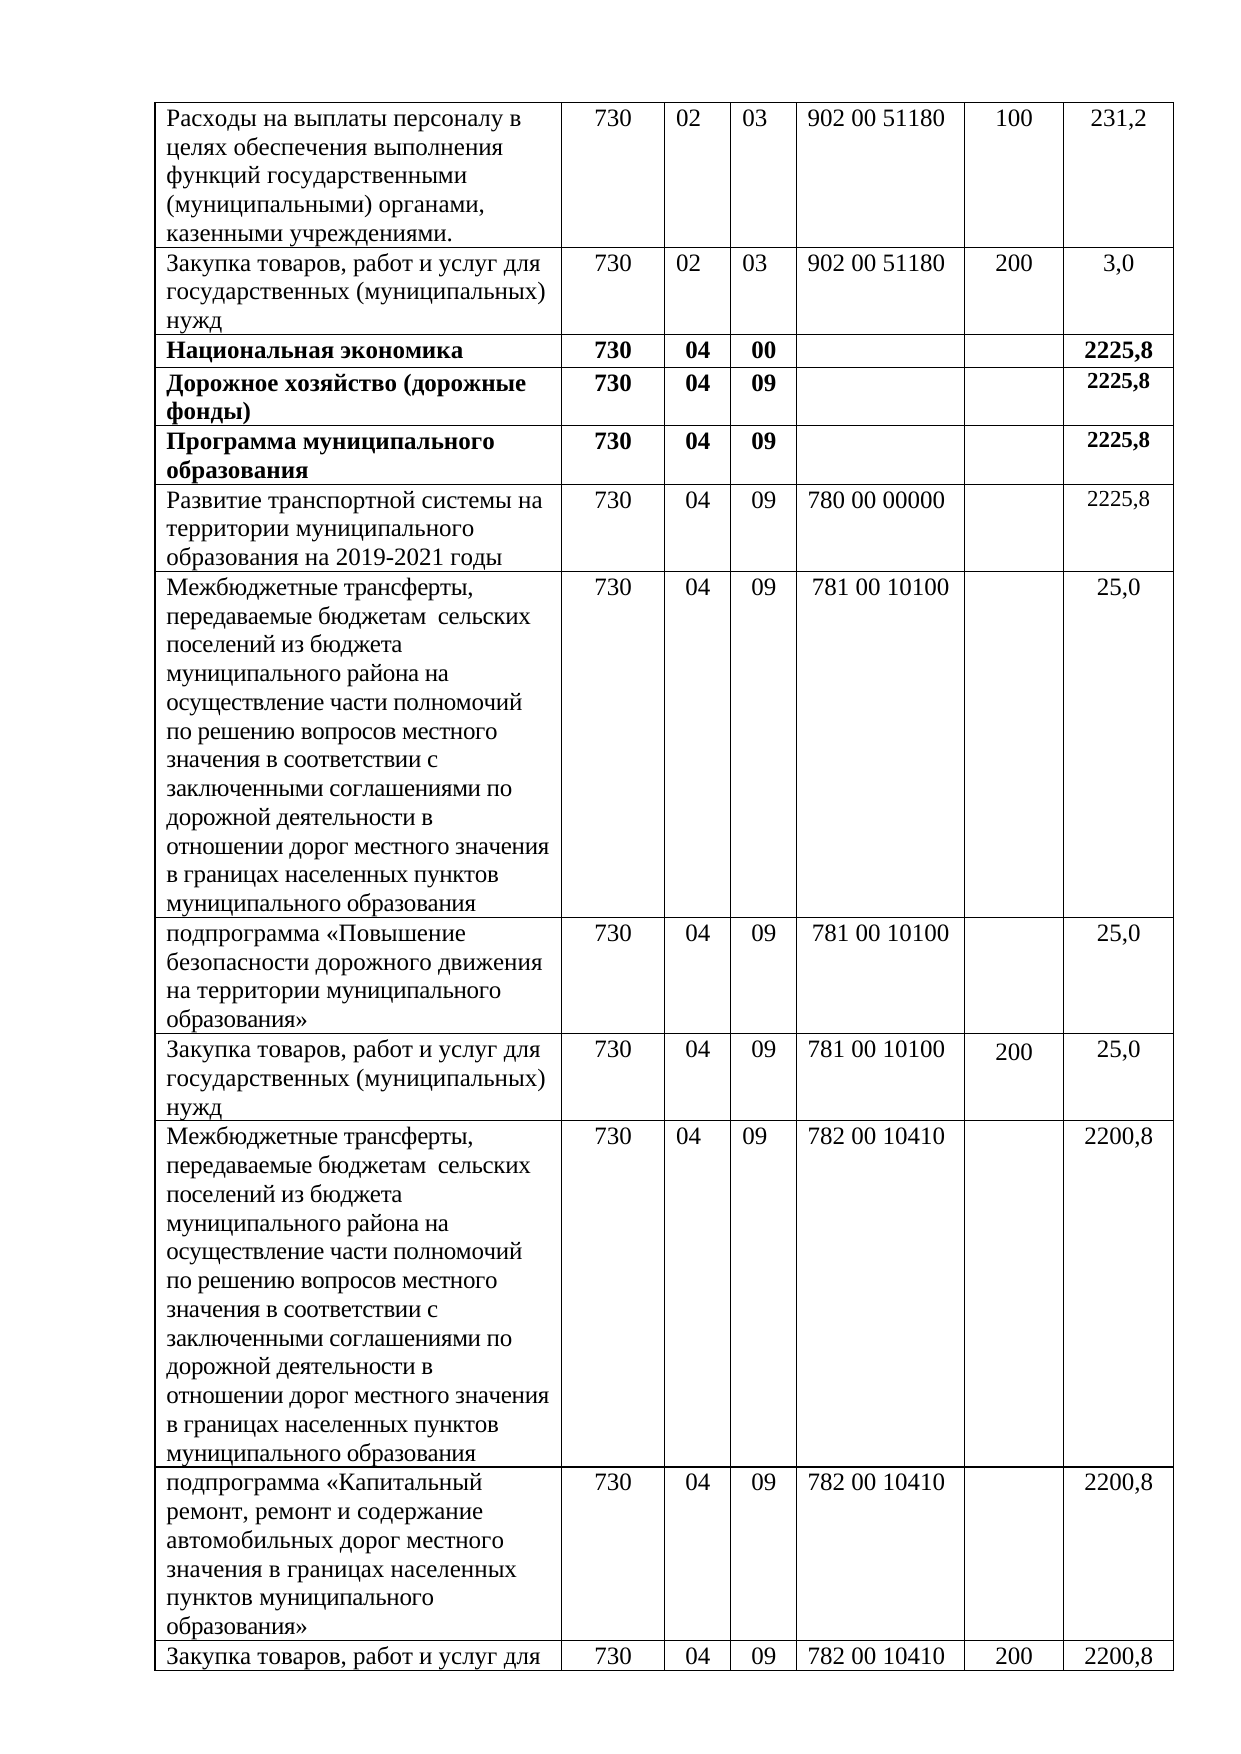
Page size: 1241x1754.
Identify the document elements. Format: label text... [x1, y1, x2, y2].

table_cell 782 00 10410 [797, 1641, 964, 1670]
table_cell Расходы на выплаты персоналу в целях обеспечения выполнения функций государственными (муниципальными) органами, казенными учреждениями. [156, 103, 561, 247]
table_cell 902 00 51180 [797, 248, 964, 334]
table_cell 04 [665, 485, 730, 571]
table_cell 2225,8 [1064, 368, 1173, 425]
table_cell 730 [562, 368, 664, 425]
table_cell 730 [562, 485, 664, 571]
table_cell 730 [562, 335, 664, 367]
table_cell [965, 918, 1063, 1033]
table_cell 902 00 51180 [797, 103, 964, 247]
table_cell 03 [731, 248, 796, 334]
table_cell 781 00 10100 [797, 1034, 964, 1120]
table_cell [965, 426, 1063, 484]
table_cell [965, 1468, 1063, 1640]
table_cell Развитие транспортной системы на территории муниципального образования на 2019-2021 годы [156, 485, 561, 571]
table_cell 04 [665, 1468, 730, 1640]
table_cell [797, 426, 964, 484]
table_cell 200 [965, 1641, 1063, 1670]
table_cell 09 [731, 368, 796, 425]
table_cell 730 [562, 248, 664, 334]
table_cell 730 [562, 1121, 664, 1466]
table_cell Национальная экономика [156, 335, 561, 367]
table_cell 25,0 [1064, 572, 1173, 917]
table_cell 04 [665, 368, 730, 425]
table_cell 231,2 [1064, 103, 1173, 247]
table_cell Программа муниципального образования [156, 426, 561, 484]
table_cell 730 [562, 572, 664, 917]
table_cell 2225,8 [1064, 485, 1173, 571]
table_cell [156, 1641, 561, 1670]
table_cell 02 [665, 103, 730, 247]
table_cell 25,0 [1064, 1034, 1173, 1120]
table_cell [797, 368, 964, 425]
table_cell Закупка товаров, работ и услуг для государственных (муниципальных) нужд [156, 1034, 561, 1120]
table_cell подпрограмма «Капитальный ремонт, ремонт и содержание автомобильных дорог местного значения в границах населенных пунктов муниципального образования» [156, 1468, 561, 1640]
table_cell 780 00 00000 [797, 485, 964, 571]
table_cell [965, 335, 1063, 367]
table_cell [965, 485, 1063, 571]
table_cell 04 [665, 335, 730, 367]
table_cell 09 [731, 1468, 796, 1640]
table_cell Дорожное хозяйство (дорожные фонды) [156, 368, 561, 425]
table_cell Закупка товаров, работ и услуг для государственных (муниципальных) нужд [156, 248, 561, 334]
table_cell 200 [965, 248, 1063, 334]
table_cell 09 [731, 1121, 796, 1466]
table_cell 09 [731, 426, 796, 484]
table_cell 730 [562, 103, 664, 247]
table_cell 09 [731, 485, 796, 571]
table_cell 730 [562, 1468, 664, 1640]
table_cell 04 [665, 426, 730, 484]
table_cell [965, 368, 1063, 425]
table_cell 730 [562, 426, 664, 484]
table_cell 04 [665, 1034, 730, 1120]
table_cell 782 00 10410 [797, 1468, 964, 1640]
table_cell 2225,8 [1064, 426, 1173, 484]
table_cell 03 [731, 103, 796, 247]
table_cell 09 [731, 1641, 796, 1670]
table_cell 200 [965, 1034, 1063, 1120]
table_cell 730 [562, 1034, 664, 1120]
table_cell 00 [731, 335, 796, 367]
table_cell 04 [665, 1121, 730, 1466]
table_cell 2200,8 [1064, 1468, 1173, 1640]
table_cell 2225,8 [1064, 335, 1173, 367]
table_cell подпрограмма «Повышение безопасности дорожного движения на территории муниципального образования» [156, 918, 561, 1033]
table_cell [797, 335, 964, 367]
table_cell 730 [562, 1641, 664, 1670]
table_cell 09 [731, 1034, 796, 1120]
table_cell 781 00 10100 [797, 572, 964, 917]
table_cell Межбюджетные трансферты, передаваемые бюджетам сельских поселений из бюджета муниципального района на осуществление части полномочий по решению вопросов местного значения в соответствии с заключенными соглашениями по дорожной деятельности в отношении дорог местного значения в границах населенных пунктов муниципального образования [156, 572, 561, 917]
table_cell [965, 572, 1063, 917]
table_cell [965, 1121, 1063, 1466]
table_cell 2200,8 [1064, 1641, 1173, 1670]
table_cell Межбюджетные трансферты, передаваемые бюджетам сельских поселений из бюджета муниципального района на осуществление части полномочий по решению вопросов местного значения в соответствии с заключенными соглашениями по дорожной деятельности в отношении дорог местного значения в границах населенных пунктов муниципального образования [156, 1121, 561, 1466]
table_cell 100 [965, 103, 1063, 247]
table_cell 09 [731, 918, 796, 1033]
table_cell 2200,8 [1064, 1121, 1173, 1466]
table_cell 02 [665, 248, 730, 334]
table_cell 04 [665, 1641, 730, 1670]
table_cell 04 [665, 572, 730, 917]
table_cell 781 00 10100 [797, 918, 964, 1033]
table_cell 782 00 10410 [797, 1121, 964, 1466]
table_cell 25,0 [1064, 918, 1173, 1033]
table_cell 3,0 [1064, 248, 1173, 334]
table_cell 09 [731, 572, 796, 917]
table_cell 730 [562, 918, 664, 1033]
table_cell 04 [665, 918, 730, 1033]
